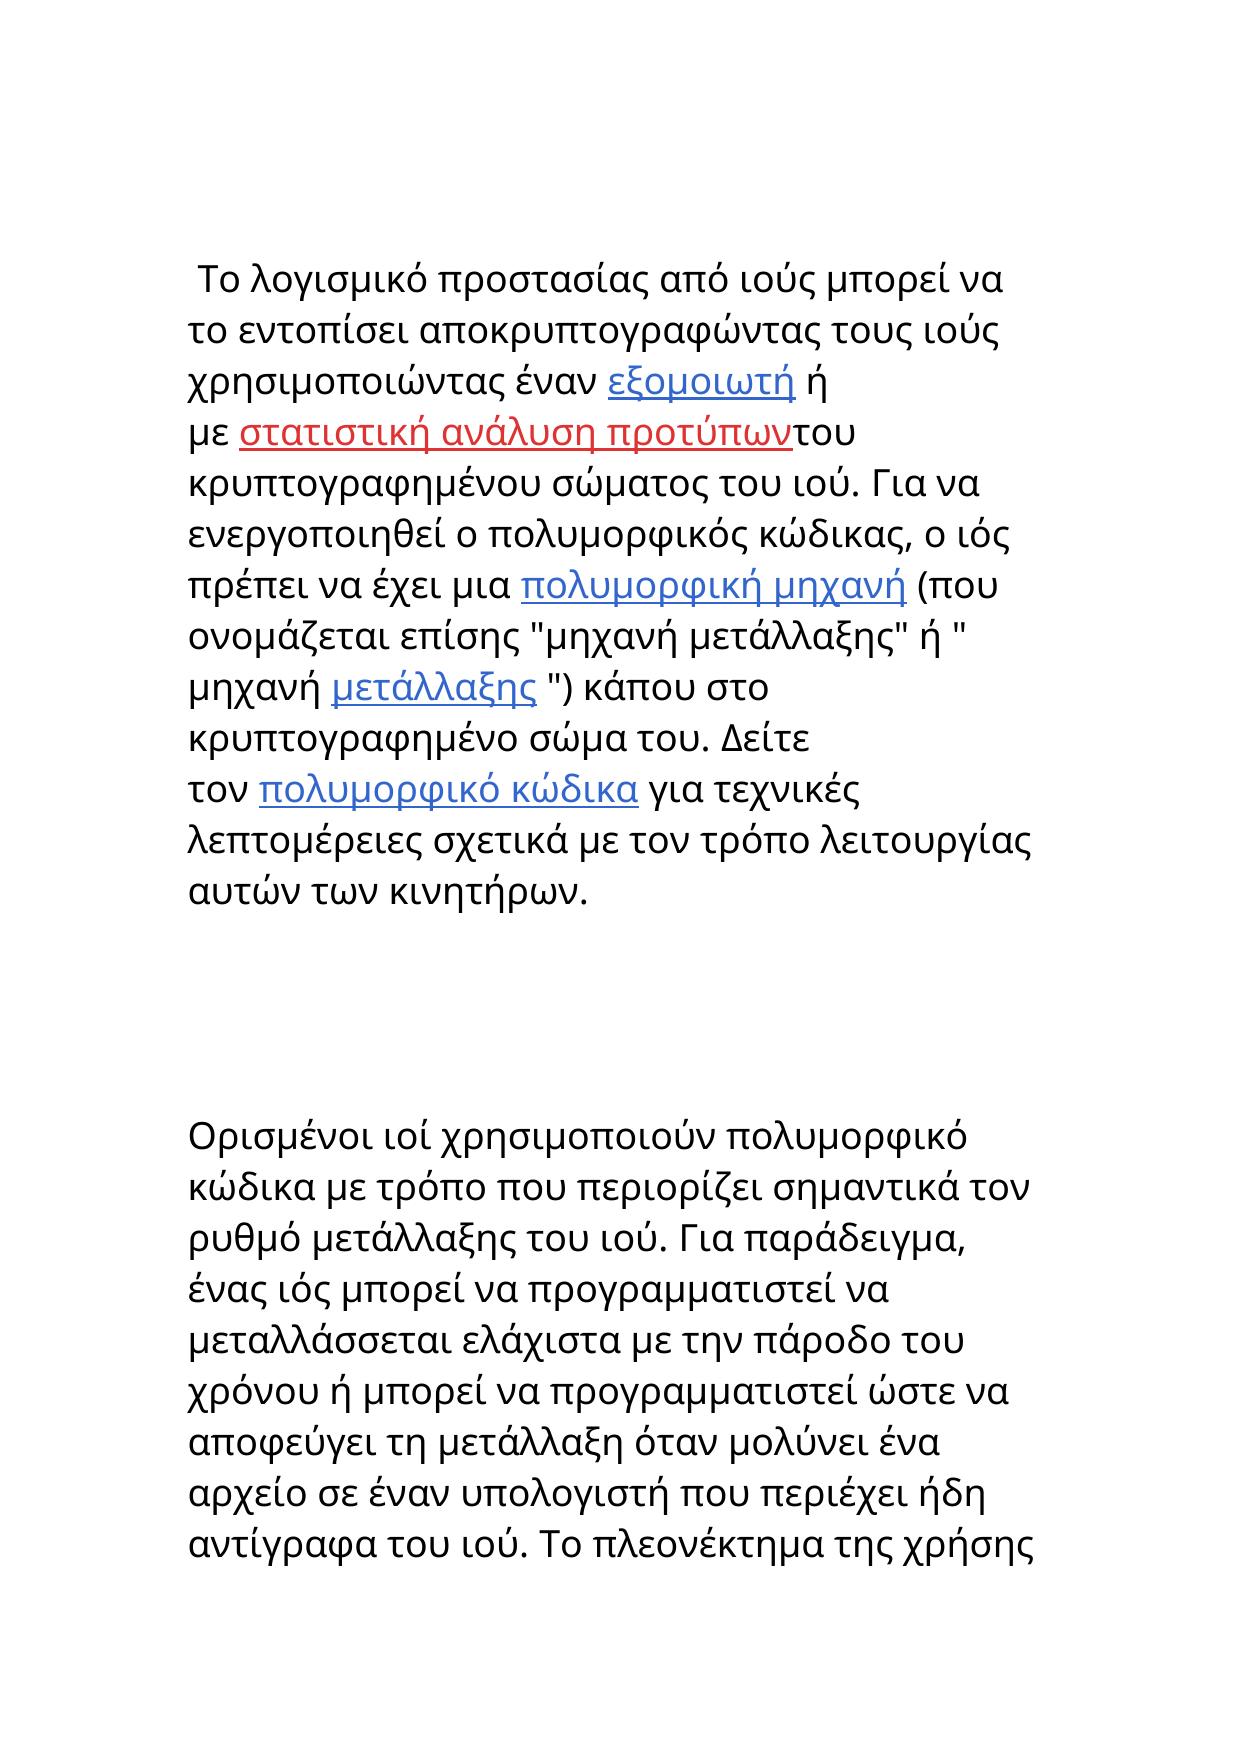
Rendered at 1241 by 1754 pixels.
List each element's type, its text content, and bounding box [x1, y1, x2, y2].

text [187, 1109, 1053, 1569]
text Το λογισμικό προστασίας από ιούς μπορεί να το εντοπίσει αποκρυπτογραφώντας τους ιούς χρησιμοποιώντας έναν εξομοιωτή ή με στατιστική ανάλυση προτύπωντου κρυπτογραφημένου σώματος του ιού. Για να ενεργοποιηθεί ο πολυμορφικός κώδικας, ο ιός πρέπει να έχει μια πολυμορφική μηχανή (που ονομάζεται επίσης "μηχανή μετάλλαξης" ή " μηχανή μετάλλαξης ") κάπου στο κρυπτογραφημένο σώμα του. Δείτε τον πολυμορφικό κώδικα για τεχνικές λεπτομέρειες σχετικά με τον τρόπο λειτουργίας αυτών των κινητήρων. [187, 252, 1053, 916]
